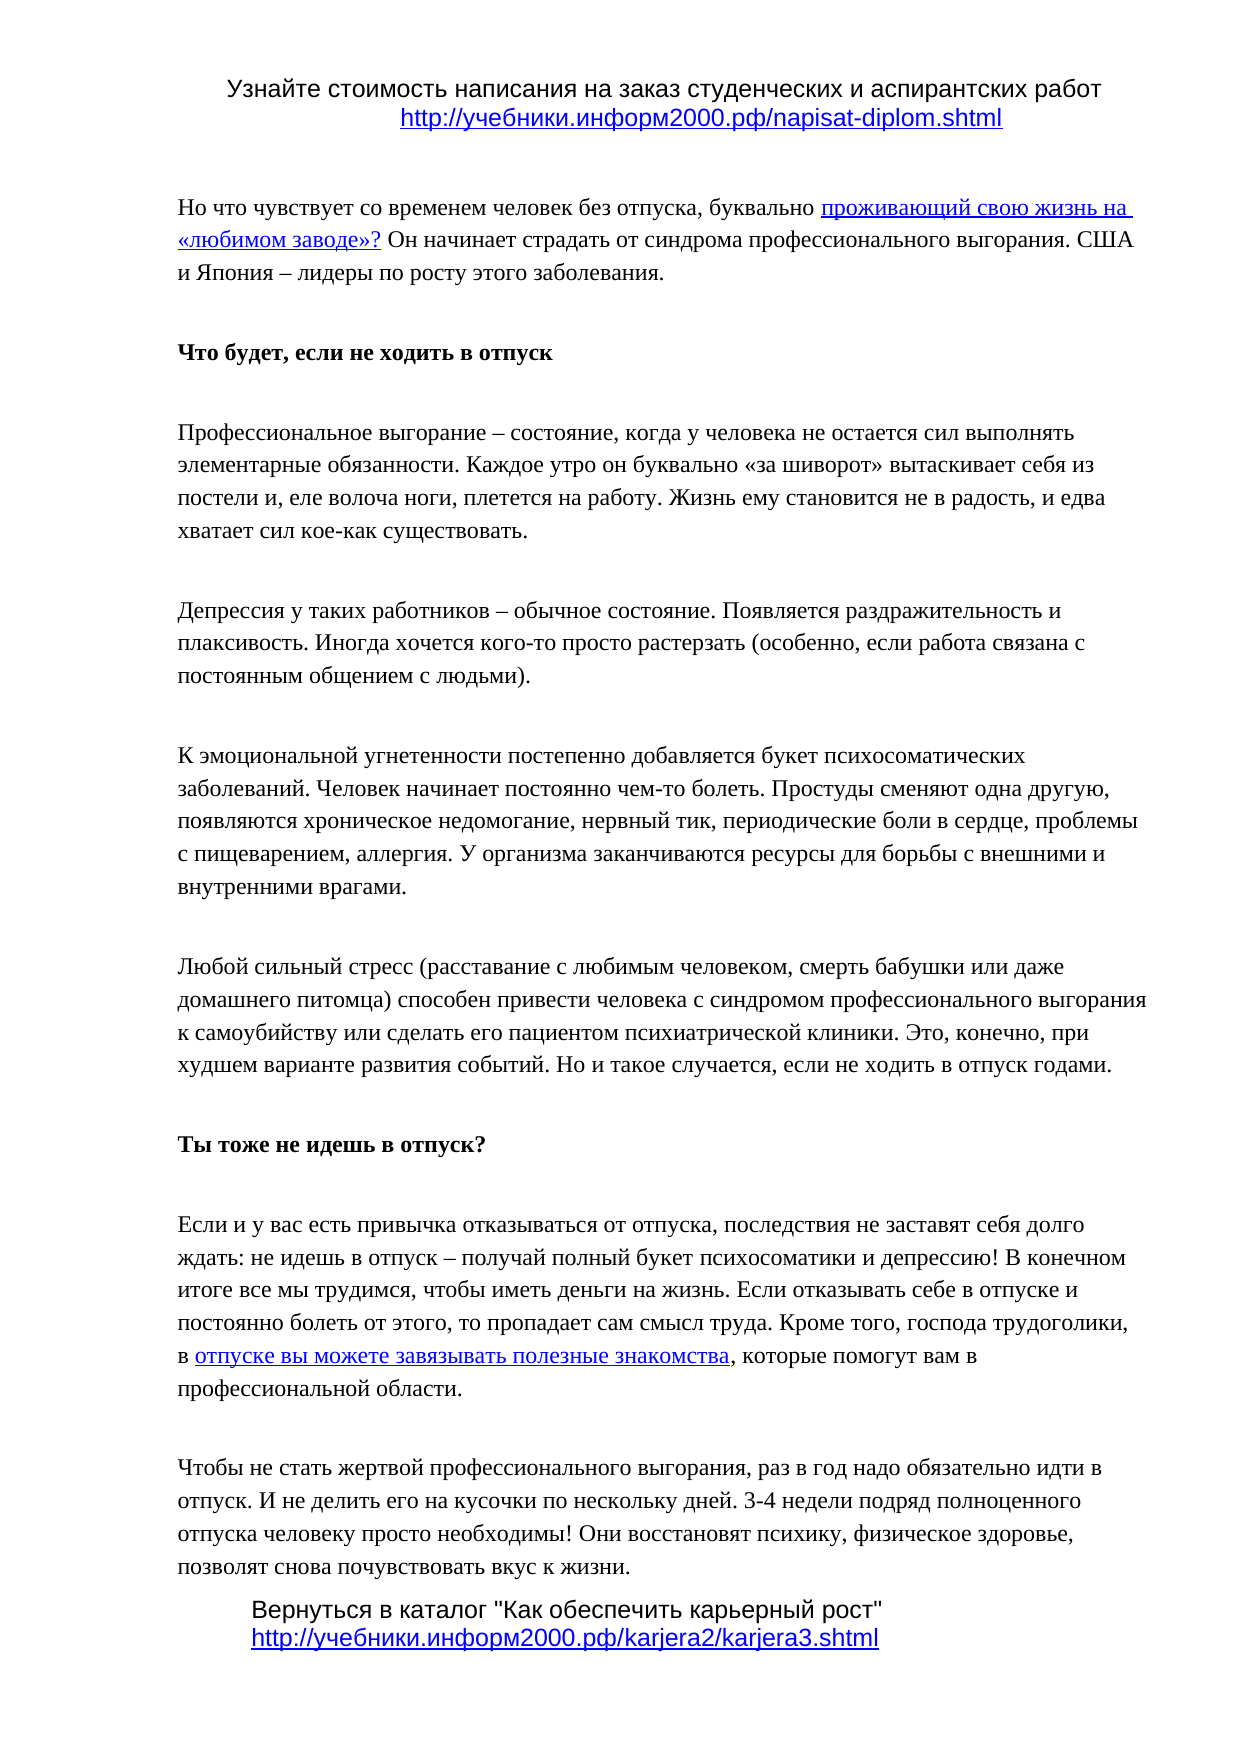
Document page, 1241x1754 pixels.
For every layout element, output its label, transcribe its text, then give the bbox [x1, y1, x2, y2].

text Профессиональное выгорание – состояние, когда у человека не остается сил выполнять элементарные обязанности. Каждое утро он буквально «за шиворот» вытаскивает себя из постели и, еле волоча ноги, плетется на работу. Жизнь ему становится не в радость, и едва хватает сил кое-как существовать. [177, 412, 1152, 543]
text Любой сильный стресс (расставание с любимым человеком, смерть бабушки или даже домашнего питомца) способен привести человека с синдромом профессионального выгорания к самоубийству или сделать его пациентом психиатрической клиники. Это, конечно, при худшем варианте развития событий. Но и такое случается, если не ходить в отпуск годами. [177, 947, 1152, 1078]
text Если и у вас есть привычка отказываться от отпуска, последствия не заставят себя долго ждать: не идешь в отпуск – получай полный букет психосоматики и депрессию! В конечном итоге все мы трудимся, чтобы иметь деньги на жизнь. Если отказывать себе в отпуске и постоянно болеть от этого, то пропадает сам смысл труда. Кроме того, господа трудоголики, в отпуске вы можете завязывать полезные знакомства, которые помогут вам в профессиональной области. [177, 1204, 1152, 1401]
text Что будет, если не ходить в отпуск [177, 333, 1152, 365]
text К эмоциональной угнетенности постепенно добавляется букет психосоматических заболеваний. Человек начинает постоянно чем-то болеть. Простуды сменяют одна другую, появляются хроническое недомогание, нервный тик, периодические боли в сердце, проблемы с пищеварением, аллергия. У организма заканчиваются ресурсы для борьбы с внешними и внутренними врагами. [177, 736, 1152, 900]
text Но что чувствует со временем человек без отпуска, буквально проживающий свою жизнь на «любимом заводе»? Он начинает страдать от синдрома профессионального выгорания. США и Япония – лидеры по росту этого заболевания. [177, 187, 1152, 286]
text Ты тоже не идешь в отпуск? [177, 1125, 1152, 1158]
text Депрессия у таких работников – обычное состояние. Появляется раздражительность и плаксивость. Иногда хочется кого-то просто растерзать (особенно, если работа связана с постоянным общением с людьми). [177, 590, 1152, 689]
text Чтобы не стать жертвой профессионального выгорания, раз в год надо обязательно идти в отпуск. И не делить его на кусочки по нескольку дней. 3-4 недели подряд полноценного отпуска человеку просто необходимы! Они восстановят психику, физическое здоровье, позволят снова почувствовать вкус к жизни. [177, 1448, 1152, 1579]
